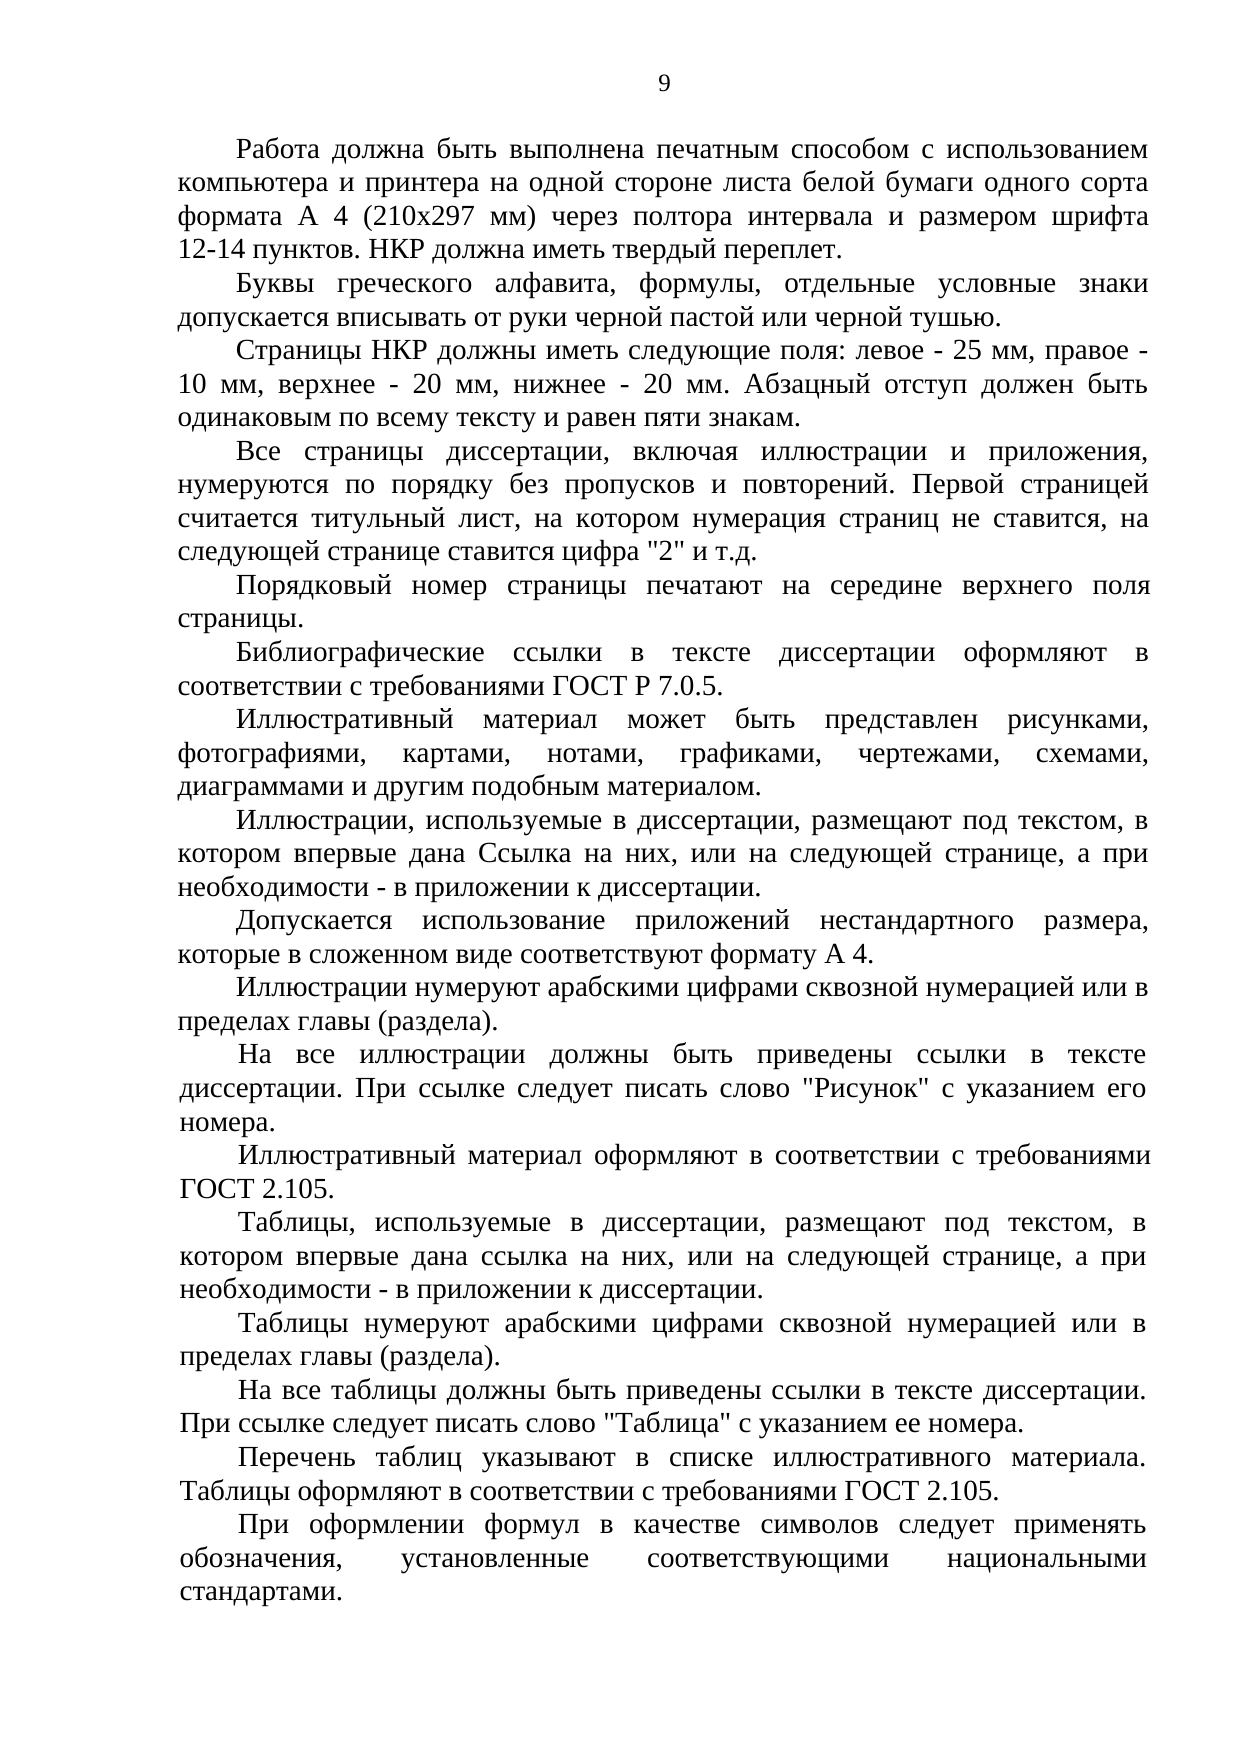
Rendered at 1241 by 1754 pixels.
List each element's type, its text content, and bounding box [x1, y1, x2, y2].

text Страницы НКР должны иметь следующие поля: левое - 25 мм, правое - 10 мм, верхнее - 20 мм, нижнее - 20 мм. Абзацный отступ должен быть одинаковым по всему тексту и равен пяти знакам. [177, 332, 1149, 433]
text На все таблицы должны быть приведены ссылки в тексте диссертации. При ссылке следует писать слово "Таблица" с указанием ее номера. [179, 1372, 1147, 1439]
text Библиографические ссылки в тексте диссертации оформляют в соответствии с требованиями ГОСТ Р 7.0.5. [177, 634, 1149, 701]
text Иллюстрации, используемые в диссертации, размещают под текстом, в котором впервые дана Ссылка на них, или на следующей странице, а при необходимости - в приложении к диссертации. [177, 802, 1149, 902]
text Таблицы, используемые в диссертации, размещают под текстом, в котором впервые дана ссылка на них, или на следующей странице, а при необходимости - в приложении к диссертации. [179, 1204, 1147, 1305]
text На все иллюстрации должны быть приведены ссылки в тексте диссертации. При ссылке следует писать слово "Рисунок" с указанием его номера. [179, 1037, 1147, 1137]
text Буквы греческого алфавита, формулы, отдельные условные знаки допускается вписывать от руки черной пастой или черной тушью. [177, 265, 1149, 332]
text Допускается использование приложений нестандартного размера, которые в сложенном виде соответствуют формату А 4. [177, 902, 1149, 969]
text Таблицы нумеруют арабскими цифрами сквозной нумерацией или в пределах главы (раздела). [179, 1305, 1147, 1372]
text Перечень таблиц указывают в списке иллюстративного материала. Таблицы оформляют в соответствии с требованиями ГОСТ 2.105. [179, 1439, 1147, 1506]
text При оформлении формул в качестве символов следует применять обозначения, установленные соответствующими национальными стандартами. [179, 1506, 1147, 1607]
text Все страницы диссертации, включая иллюстрации и приложения, нумеруются по порядку без пропусков и повторений. Первой страницей считается титульный лист, на котором нумерация страниц не ставится, на следующей странице ставится цифра "2" и т.д. [177, 433, 1149, 567]
text Иллюстративный материал может быть представлен рисунками, фотографиями, картами, нотами, графиками, чертежами, схемами, диаграммами и другим подобным материалом. [177, 701, 1149, 802]
text Иллюстрации нумеруют арабскими цифрами сквозной нумерацией или в пределах главы (раздела). [177, 969, 1149, 1037]
text Иллюстративный материал оформляют в соответствии с требованиями ГОСТ 2.105. [179, 1137, 1152, 1204]
text Порядковый номер страницы печатают на середине верхнего поля страницы. [177, 567, 1152, 634]
text Работа должна быть выполнена печатным способом с использованием компьютера и принтера на одной стороне листа белой бумаги одного сорта формата А 4 (210x297 мм) через полтора интервала и размером шрифта 12-14 пунктов. НКР должна иметь твердый переплет. [177, 131, 1149, 265]
